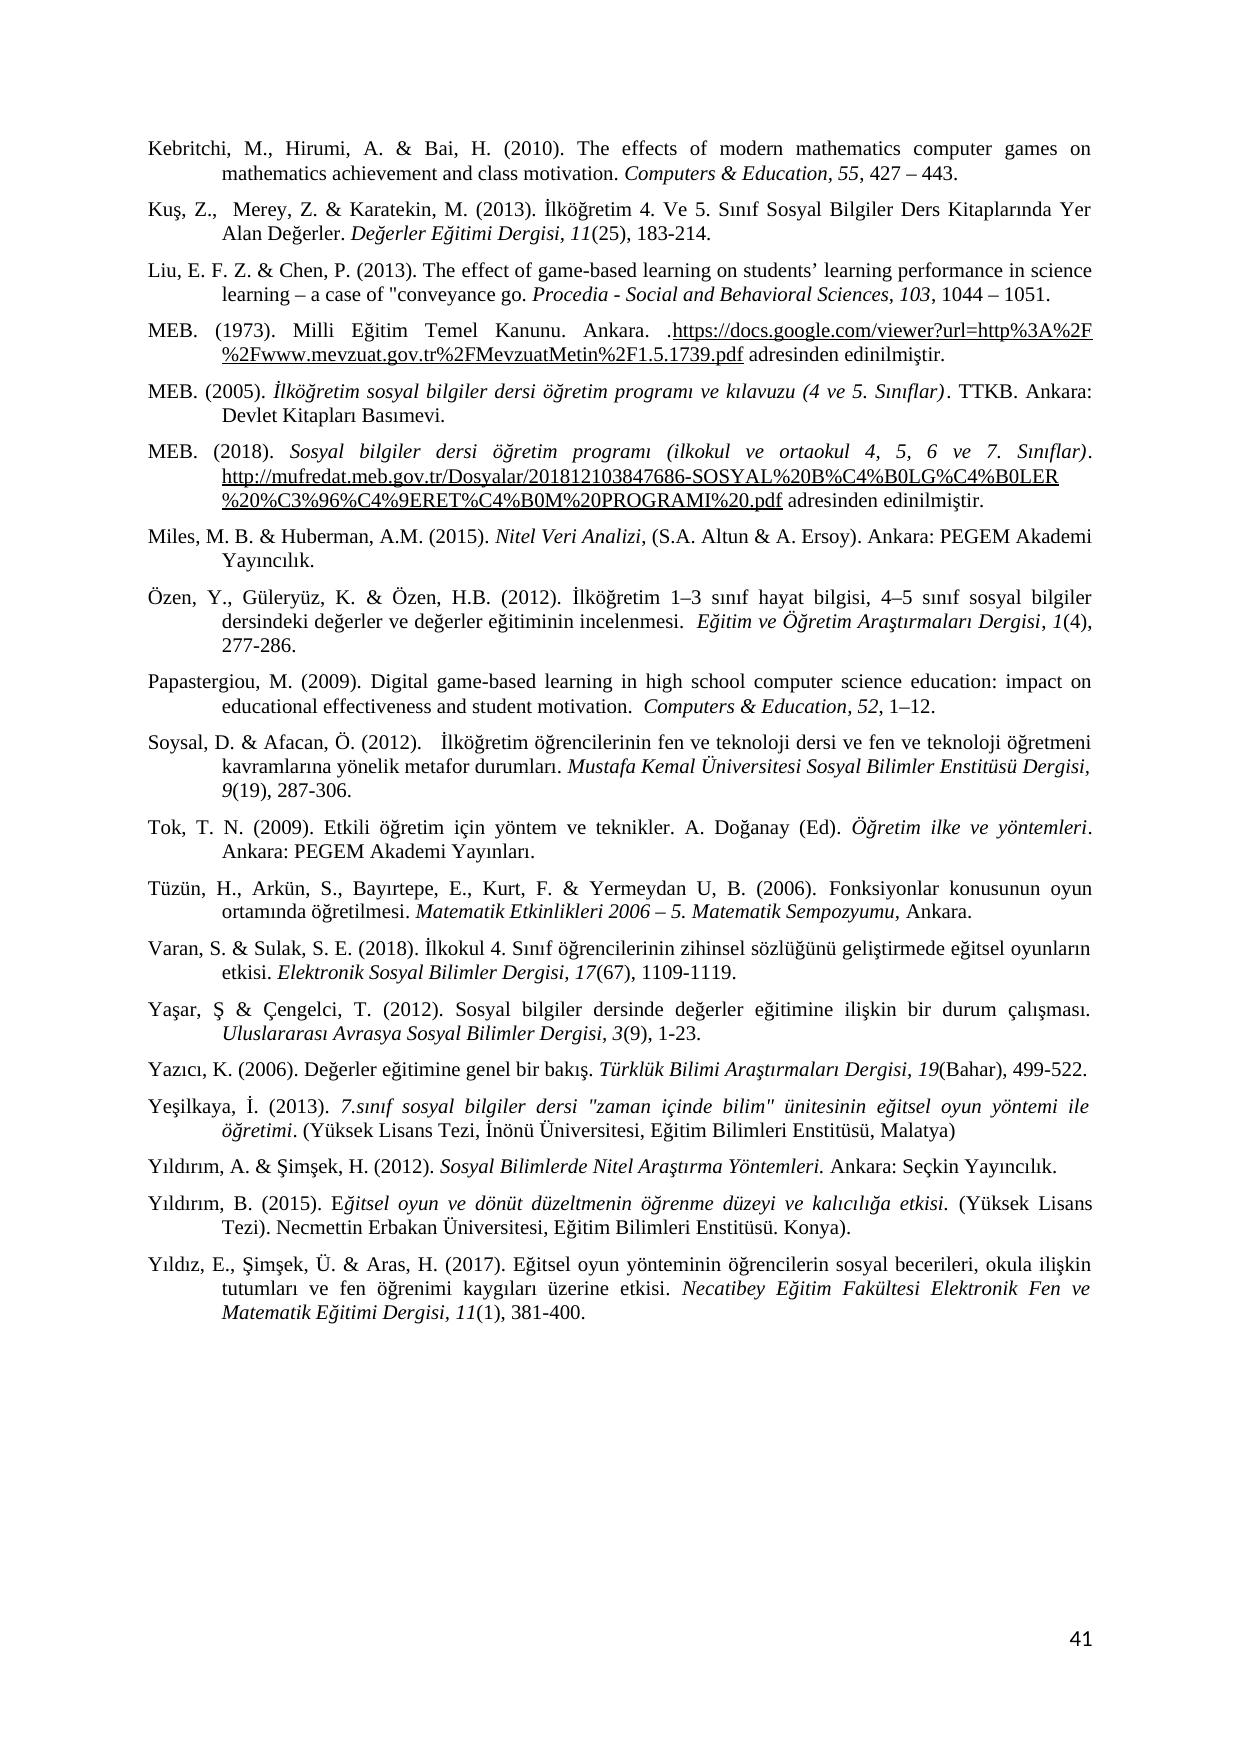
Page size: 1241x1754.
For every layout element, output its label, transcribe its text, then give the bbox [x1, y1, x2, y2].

text Papastergiou, M. (2009). Digital game-based learning in high school computer science education: impact on educational effectiveness and student motivation. Computers & Education, 52, 1–12. [148, 669, 1092, 718]
text MEB. (2005). İlköğretim sosyal bilgiler dersi öğretim programı ve kılavuzu (4 ve 5. Sınıflar). TTKB. Ankara: Devlet Kitapları Basımevi. [148, 379, 1092, 427]
text Özen, Y., Güleryüz, K. & Özen, H.B. (2012). İlköğretim 1–3 sınıf hayat bilgisi, 4–5 sınıf sosyal bilgiler dersindeki değerler ve değerler eğitiminin incelenmesi. Eğitim ve Öğretim Araştırmaları Dergisi, 1(4), 277-286. [148, 585, 1092, 657]
text Yıldırım, A. & Şimşek, H. (2012). Sosyal Bilimlerde Nitel Araştırma Yöntemleri. Ankara: Seçkin Yayıncılık. [148, 1154, 1092, 1178]
text Yaşar, Ş & Çengelci, T. (2012). Sosyal bilgiler dersinde değerler eğitimine ilişkin bir durum çalışması. Uluslararası Avrasya Sosyal Bilimler Dergisi, 3(9), 1-23. [148, 997, 1092, 1045]
text Yeşilkaya, İ. (2013). 7.sınıf sosyal bilgiler dersi "zaman içinde bilim" ünitesinin eğitsel oyun yöntemi ile öğretimi. (Yüksek Lisans Tezi, İnönü Üniversitesi, Eğitim Bilimleri Enstitüsü, Malatya) [148, 1094, 1092, 1142]
text Liu, E. F. Z. & Chen, P. (2013). The effect of game-based learning on students’ learning performance in science learning – a case of "conveyance go. Procedia - Social and Behavioral Sciences, 103, 1044 – 1051. [148, 258, 1092, 306]
text Yazıcı, K. (2006). Değerler eğitimine genel bir bakış. Türklük Bilimi Araştırmaları Dergisi, 19(Bahar), 499-522. [148, 1057, 1092, 1081]
text Kuş, Z., Merey, Z. & Karatekin, M. (2013). İlköğretim 4. Ve 5. Sınıf Sosyal Bilgiler Ders Kitaplarında Yer Alan Değerler. Değerler Eğitimi Dergisi, 11(25), 183-214. [148, 197, 1092, 245]
text Yıldız, E., Şimşek, Ü. & Aras, H. (2017). Eğitsel oyun yönteminin öğrencilerin sosyal becerileri, okula ilişkin tutumları ve fen öğrenimi kaygıları üzerine etkisi. Necatibey Eğitim Fakültesi Elektronik Fen ve Matematik Eğitimi Dergisi, 11(1), 381-400. [148, 1252, 1092, 1324]
text Tok, T. N. (2009). Etkili öğretim için yöntem ve teknikler. A. Doğanay (Ed). Öğretim ilke ve yöntemleri. Ankara: PEGEM Akademi Yayınları. [148, 815, 1092, 863]
text Miles, M. B. & Huberman, A.M. (2015). Nitel Veri Analizi, (S.A. Altun & A. Ersoy). Ankara: PEGEM Akademi Yayıncılık. [148, 524, 1092, 572]
text Tüzün, H., Arkün, S., Bayırtepe, E., Kurt, F. & Yermeydan U, B. (2006). Fonksiyonlar konusunun oyun ortamında öğretilmesi. Matematik Etkinlikleri 2006 – 5. Matematik Sempozyumu, Ankara. [148, 875, 1092, 923]
text Soysal, D. & Afacan, Ö. (2012). İlköğretim öğrencilerinin fen ve teknoloji dersi ve fen ve teknoloji öğretmeni kavramlarına yönelik metafor durumları. Mustafa Kemal Üniversitesi Sosyal Bilimler Enstitüsü Dergisi, 9(19), 287-306. [148, 730, 1092, 802]
text Kebritchi, M., Hirumi, A. & Bai, H. (2010). The effects of modern mathematics computer games on mathematics achievement and class motivation. Computers & Education, 55, 427 – 443. [148, 136, 1092, 184]
text Yıldırım, B. (2015). Eğitsel oyun ve dönüt düzeltmenin öğrenme düzeyi ve kalıcılığa etkisi. (Yüksek Lisans Tezi). Necmettin Erbakan Üniversitesi, Eğitim Bilimleri Enstitüsü. Konya). [148, 1191, 1092, 1239]
text MEB. (2018). Sosyal bilgiler dersi öğretim programı (ilkokul ve ortaokul 4, 5, 6 ve 7. Sınıflar). http://mufredat.meb.gov.tr/Dosyalar/201812103847686-SOSYAL%20B%C4%B0LG%C4%B0LER%20%C3%96%C4%9ERET%C4%B0M%20PROGRAMI%20.pdf adresinden edinilmiştir. [148, 439, 1092, 512]
text Varan, S. & Sulak, S. E. (2018). İlkokul 4. Sınıf öğrencilerinin zihinsel sözlüğünü geliştirmede eğitsel oyunların etkisi. Elektronik Sosyal Bilimler Dergisi, 17(67), 1109-1119. [148, 936, 1092, 984]
text MEB. (1973). Milli Eğitim Temel Kanunu. Ankara. .https://docs.google.com/viewer?url=http%3A%2F%2Fwww.mevzuat.gov.tr%2FMevzuatMetin%2F1.5.1739.pdf adresinden edinilmiştir. [148, 318, 1092, 366]
